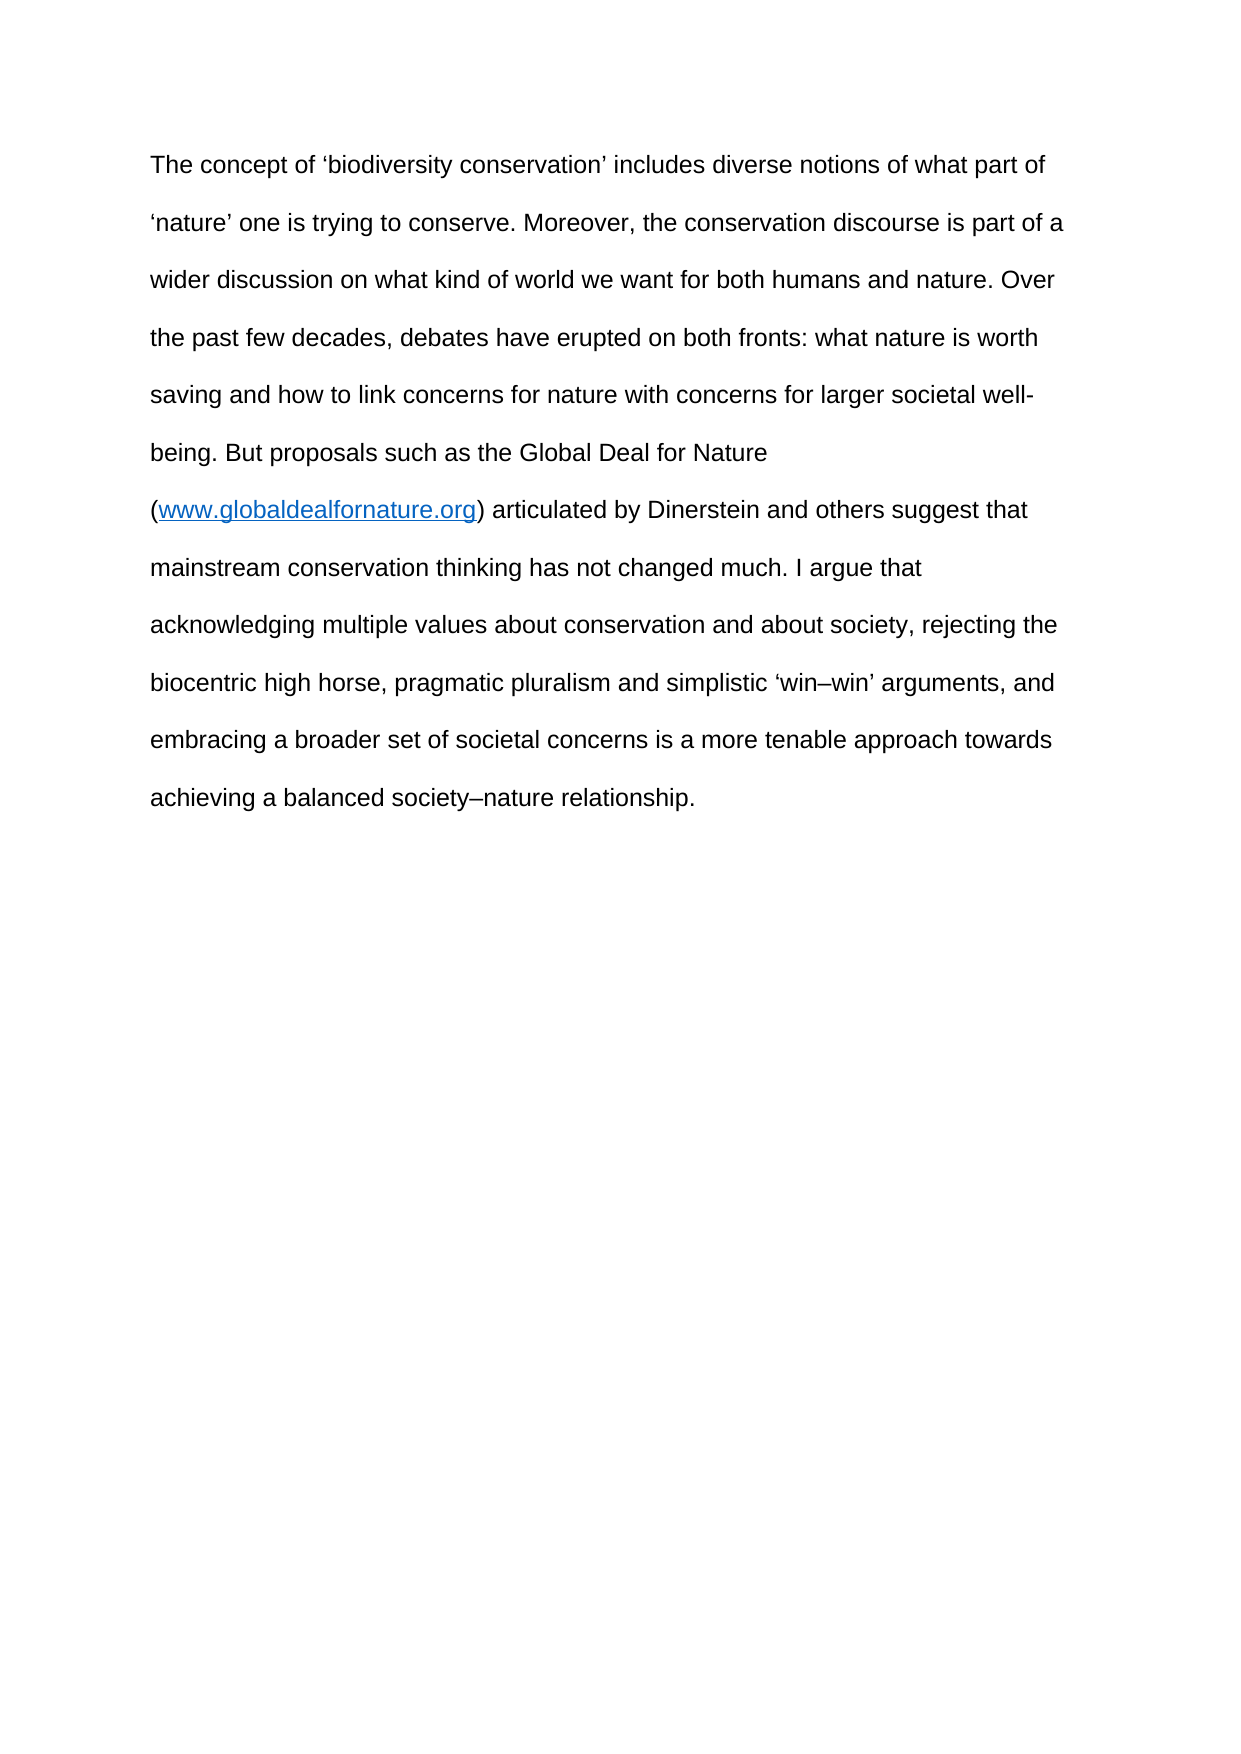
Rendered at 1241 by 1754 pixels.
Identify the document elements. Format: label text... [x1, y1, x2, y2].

text The concept of ‘biodiversity conservation’ includes diverse notions of what part of ‘nature’ one is trying to conserve. Moreover, the conservation discourse is part of a wider discussion on what kind of world we want for both humans and nature. Over the past few decades, debates have erupted on both fronts: what nature is worth saving and how to link concerns for nature with concerns for larger societal well-being. But proposals such as the Global Deal for Nature (www.globaldealfornature.org) articulated by Dinerstein and others suggest that mainstream conservation thinking has not changed much. I argue that acknowledging multiple values about conservation and about society, rejecting the biocentric high horse, pragmatic pluralism and simplistic ‘win–win’ arguments, and embracing a broader set of societal concerns is a more tenable approach towards achieving a balanced society–nature relationship. [150, 150, 1090, 811]
